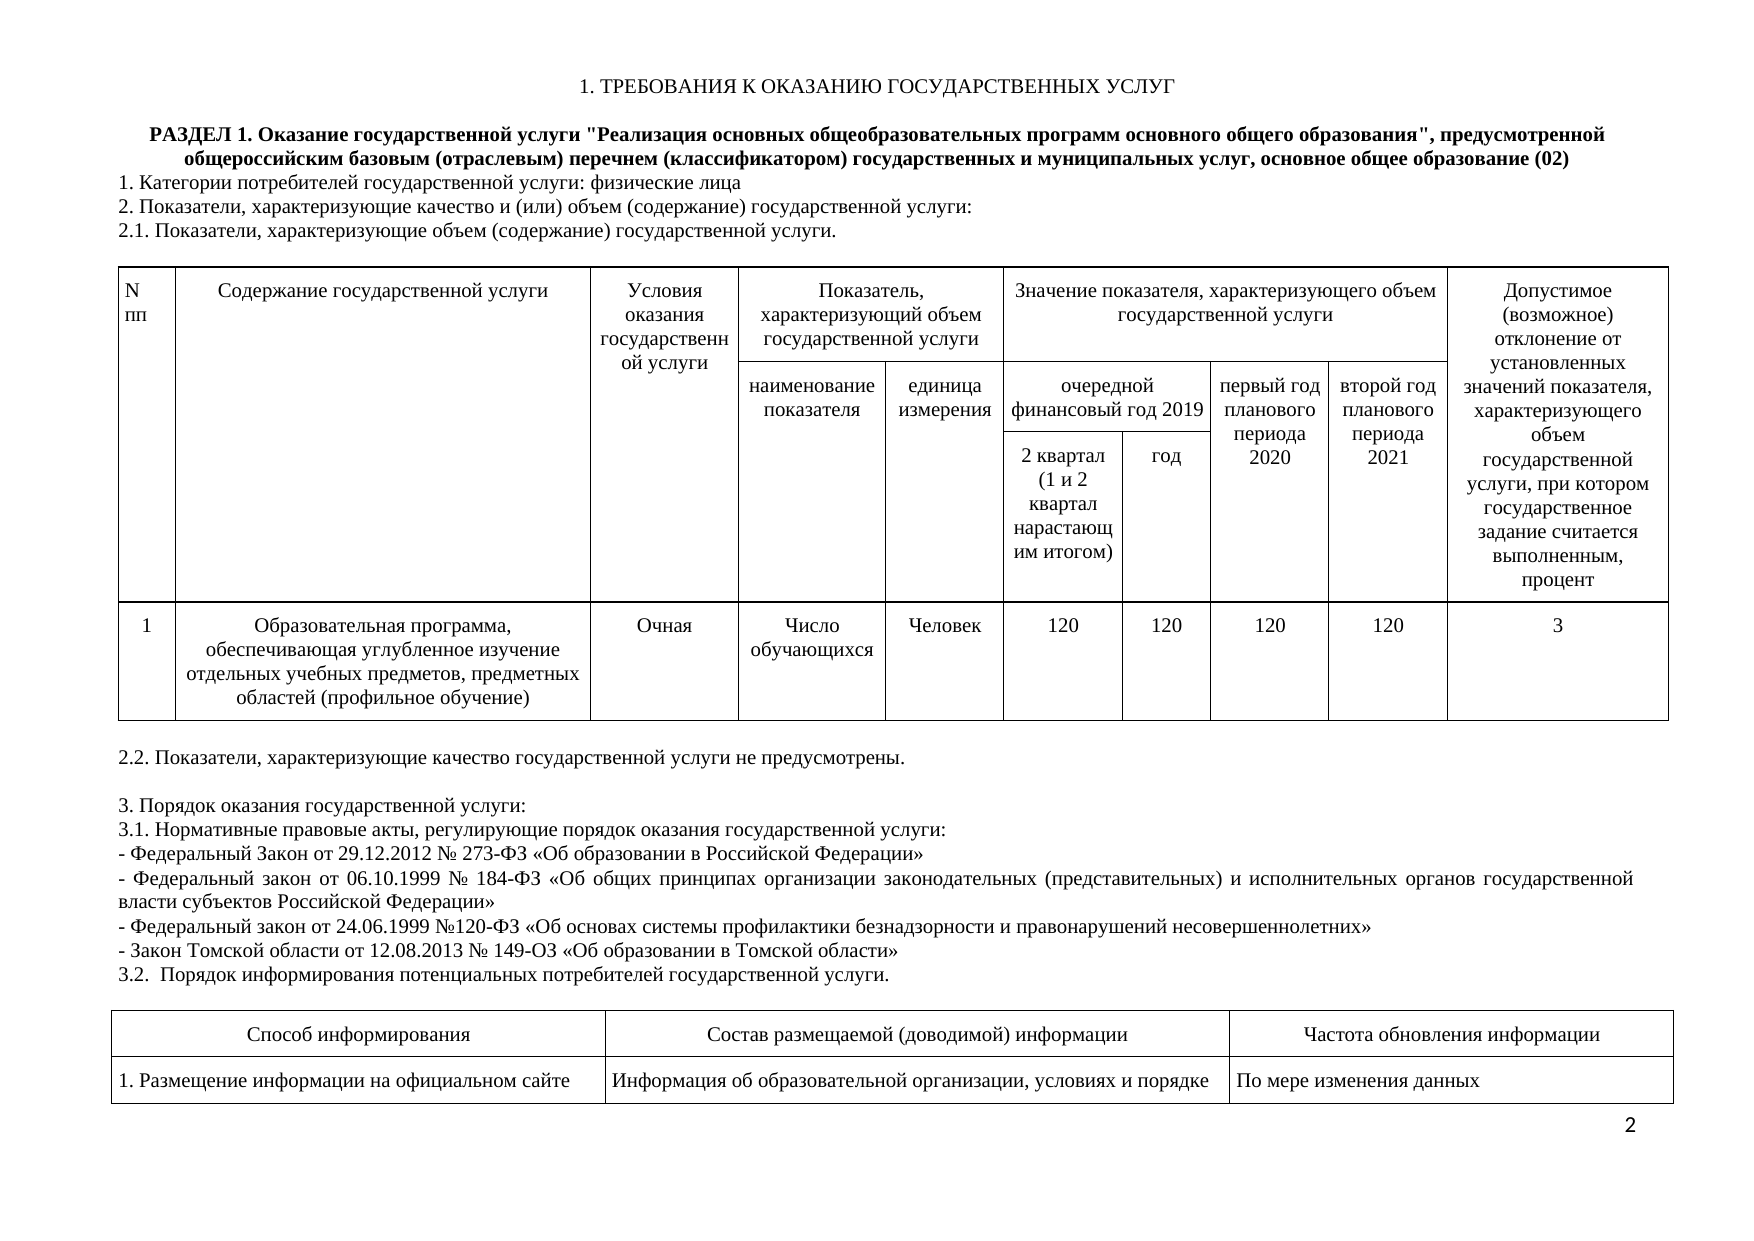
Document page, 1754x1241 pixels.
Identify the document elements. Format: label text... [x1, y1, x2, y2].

table_header N пп [119, 268, 175, 601]
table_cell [112, 1057, 605, 1102]
table_cell 120 [1004, 603, 1122, 720]
text - Федеральный закон от 06.10.1999 № 184-ФЗ «Об общих принципах организации законодательных (представительных) и исполнительных органов государственной власти субъектов Российской Федерации» [118, 865, 1636, 913]
text - Закон Томской области от 12.08.2013 № 149-ОЗ «Об образовании в Томской области» [118, 938, 1636, 962]
table_cell Очная [591, 603, 738, 720]
text 2.1. Показатели, характеризующие объем (содержание) государственной услуги. [118, 218, 1636, 242]
table_header Допустимое (возможное) отклонение от установленных значений показателя, характеризующего объем государственной услуги, при котором государственное задание считается выполненным, процент [1448, 268, 1668, 601]
text 1. Категории потребителей государственной услуги: физические лица [118, 170, 1636, 194]
table_header Показатель, характеризующий объем государственной услуги [739, 268, 1003, 361]
table_cell 1 [119, 603, 175, 720]
text 3. Порядок оказания государственной услуги: [118, 793, 1636, 817]
table_cell первый год планового периода 2020 [1211, 362, 1328, 601]
table_cell год [1123, 432, 1210, 601]
text - Федеральный закон от 24.06.1999 №120-ФЗ «Об основах системы профилактики безнадзорности и правонарушений несовершеннолетних» [118, 913, 1636, 938]
table_cell Человек [886, 603, 1003, 720]
table_cell 120 [1123, 603, 1210, 720]
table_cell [1230, 1057, 1673, 1102]
text РАЗДЕЛ 1. Оказание государственной услуги "Реализация основных общеобразовательных программ основного общего образования", предусмотренной общероссийским базовым (отраслевым) перечнем (классификатором) государственных и муниципальных услуг, основное общее образование (02) [118, 122, 1636, 170]
text 1. ТРЕБОВАНИЯ К ОКАЗАНИЮ ГОСУДАРСТВЕННЫХ УСЛУГ [118, 74, 1636, 98]
table_cell 120 [1329, 603, 1447, 720]
table_cell единица измерения [886, 362, 1003, 601]
text 2.2. Показатели, характеризующие качество государственной услуги не предусмотрены. [118, 745, 1636, 769]
table_header Состав размещаемой (доводимой) информации [606, 1011, 1229, 1056]
text - Федеральный Закон от 29.12.2012 № 273-ФЗ «Об образовании в Российской Федерации» [118, 841, 1636, 865]
table_header Способ информирования [112, 1011, 605, 1056]
text 2. Показатели, характеризующие качество и (или) объем (содержание) государственной услуги: [118, 194, 1636, 218]
table_cell 3 [1448, 603, 1668, 720]
table_header Частота обновления информации [1230, 1011, 1673, 1056]
table_cell Число обучающихся [739, 603, 885, 720]
table_header Содержание государственной услуги [176, 268, 590, 601]
table_header Условия оказания государственной услуги [591, 268, 738, 601]
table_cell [606, 1057, 1229, 1102]
table_cell очередной финансовый год 2019 [1004, 362, 1210, 431]
text 3.1. Нормативные правовые акты, регулирующие порядок оказания государственной услуги: [118, 817, 1636, 841]
table_cell второй год планового периода 2021 [1329, 362, 1447, 601]
table_cell наименование показателя [739, 362, 885, 601]
text 3.2. Порядок информирования потенциальных потребителей государственной услуги. [118, 962, 1636, 986]
table_header Значение показателя, характеризующего объем государственной услуги [1004, 268, 1447, 361]
table_cell Образовательная программа, обеспечивающая углубленное изучение отдельных учебных предметов, предметных областей (профильное обучение) [176, 603, 590, 720]
table_cell 2 квартал (1 и 2 квартал нарастающим итогом) [1004, 432, 1122, 601]
table_cell 120 [1211, 603, 1328, 720]
